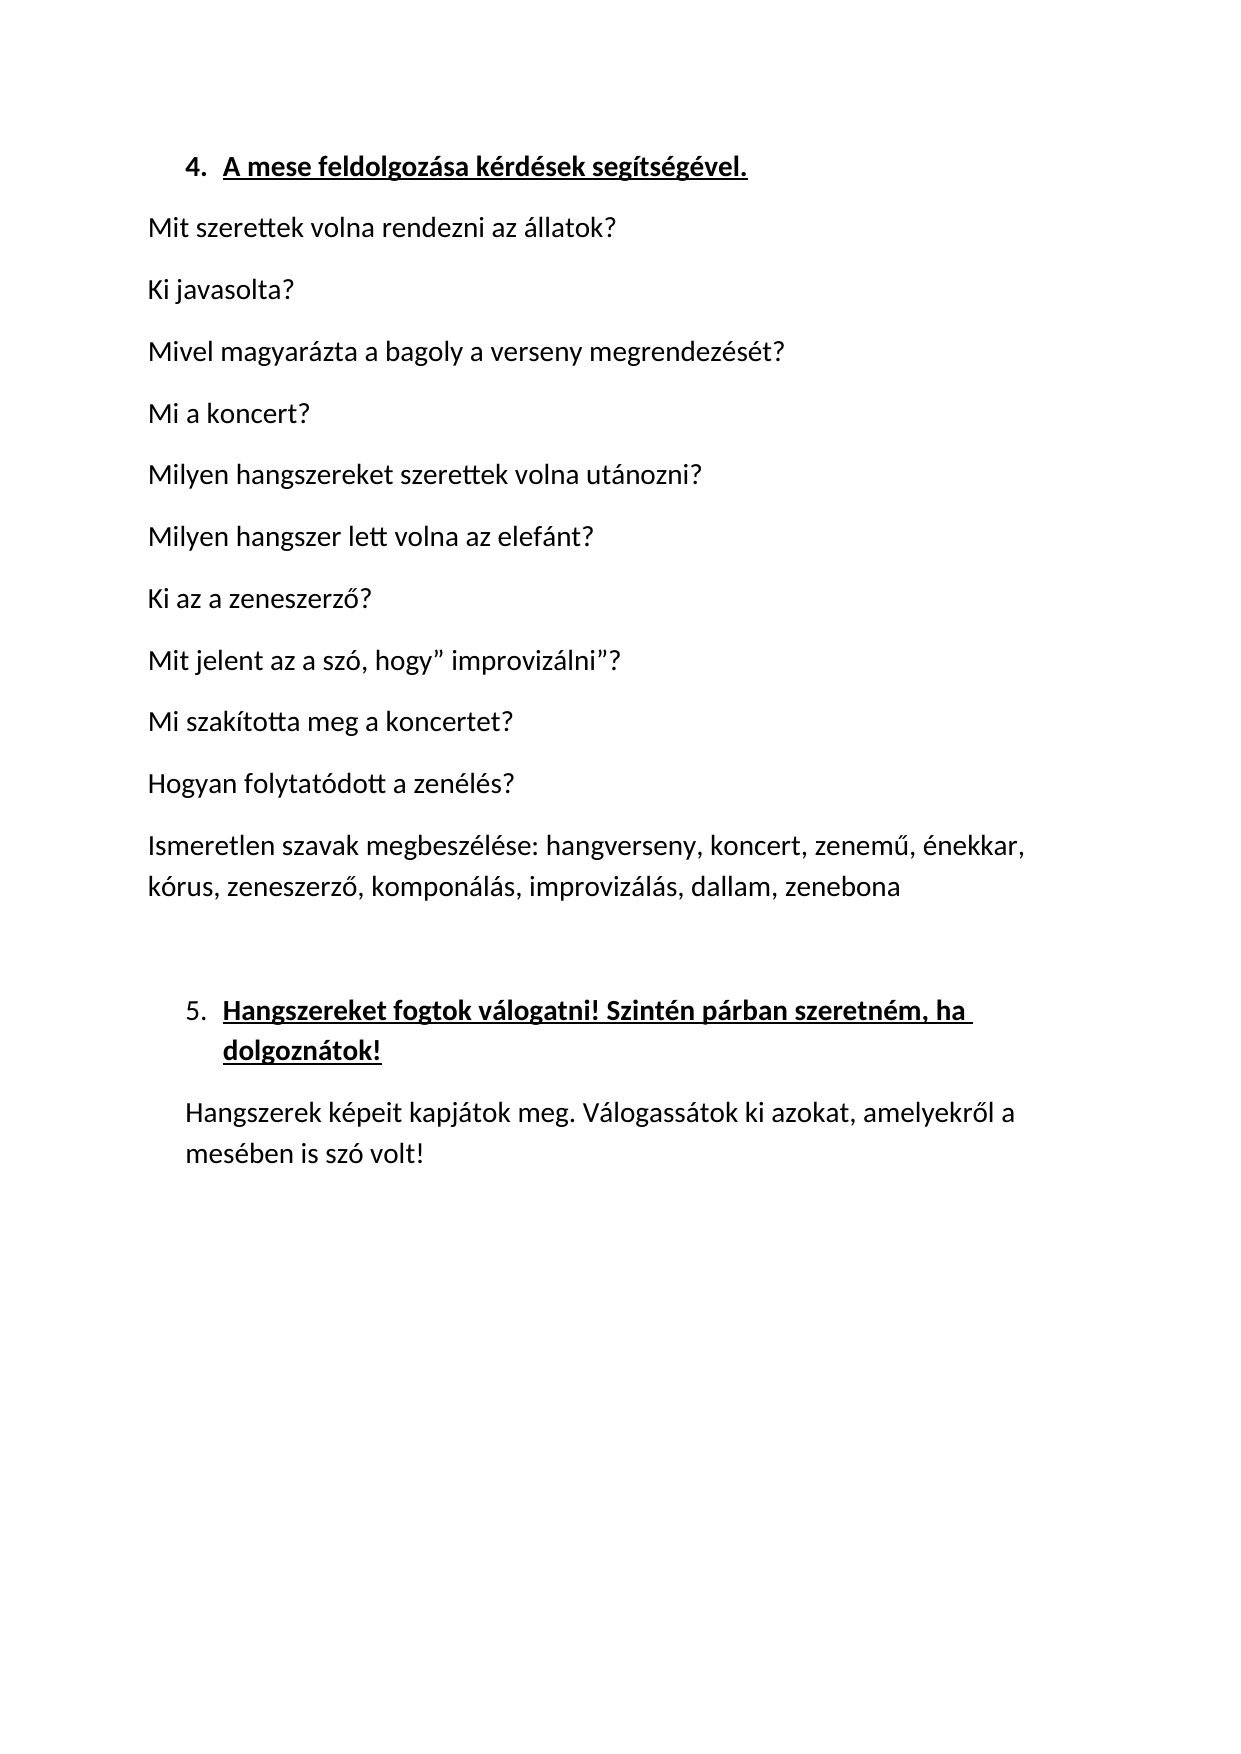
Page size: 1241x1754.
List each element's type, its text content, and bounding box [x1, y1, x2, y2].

list Hangszereket fogtok válogatni! Szintén párban szeretném, ha dolgoznátok! [185, 992, 1093, 1068]
text Hangszerek képeit kapjátok meg. Válogassátok ki azokat, amelyekről a mesében is szó volt! [185, 1094, 1093, 1171]
text Mi a koncert? [148, 395, 1093, 430]
text Ismeretlen szavak megbeszélése: hangverseny, koncert, zenemű, énekkar, kórus, zeneszerző, komponálás, improvizálás, dallam, zenebona [148, 827, 1093, 904]
text Ki javasolta? [148, 271, 1093, 307]
list A mese feldolgozása kérdések segítségével. [185, 148, 1093, 183]
text Mivel magyarázta a bagoly a verseny megrendezését? [148, 333, 1093, 368]
text Mit szerettek volna rendezni az állatok? [148, 209, 1093, 245]
text Hogyan folytatódott a zenélés? [148, 765, 1093, 801]
text Milyen hangszer lett volna az elefánt? [148, 518, 1093, 554]
text Mit jelent az a szó, hogy” improvizálni”? [148, 642, 1093, 677]
text Mi szakította meg a koncertet? [148, 703, 1093, 739]
text Ki az a zeneszerző? [148, 580, 1093, 616]
text Milyen hangszereket szerettek volna utánozni? [148, 456, 1093, 492]
